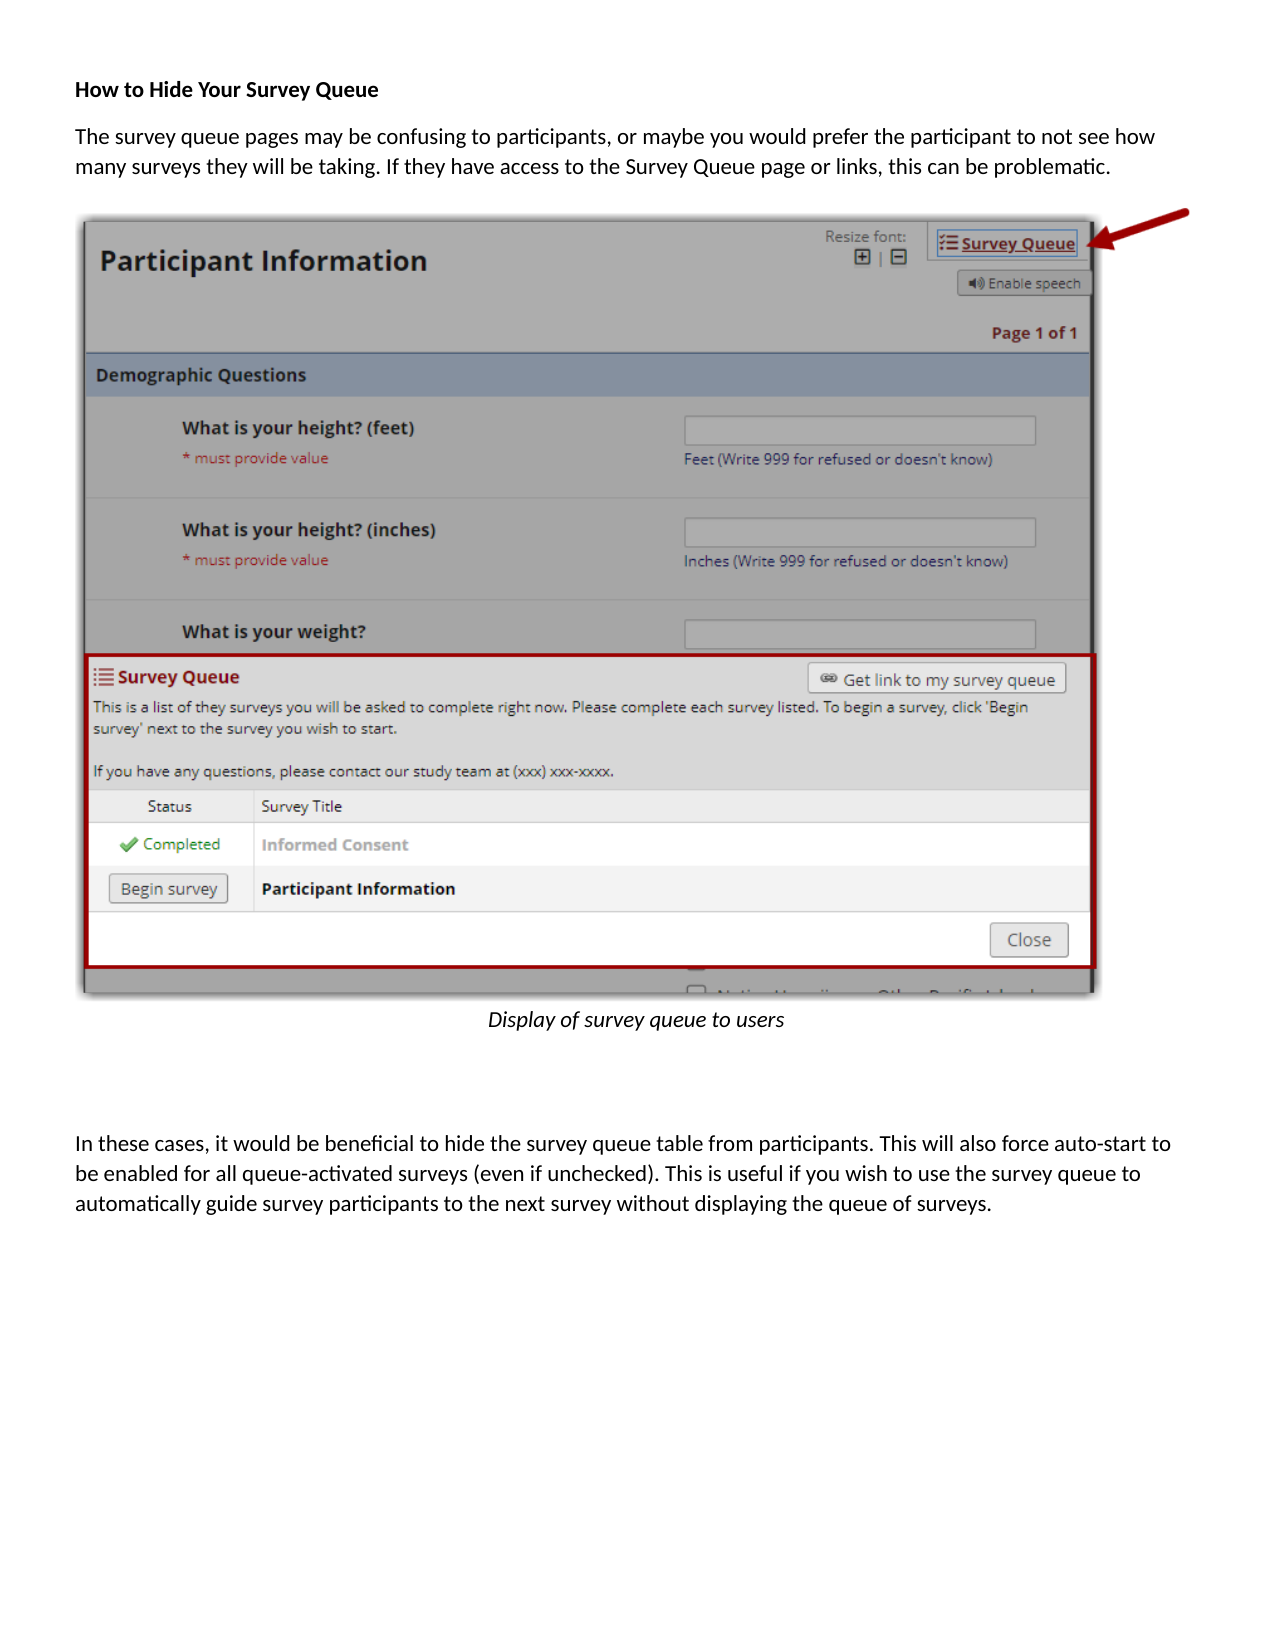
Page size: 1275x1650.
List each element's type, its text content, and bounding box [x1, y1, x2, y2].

text The survey queue pages may be confusing to participants, or maybe you would prefer the participant to not see how many surveys they will be taking. If they have access to the Survey Queue page or links, this can be problematic. [75, 122, 1200, 180]
text Display of survey queue to users [75, 1003, 1200, 1033]
picture [75, 198, 1200, 1003]
text How to Hide Your Survey Queue [75, 75, 1200, 103]
text In these cases, it would be beneficial to hide the survey queue table from participants. This will also force auto-start to be enabled for all queue-activated surveys (even if unchecked). This is useful if you wish to use the survey queue to automatically guide survey participants to the next survey without displaying the queue of surveys. [75, 1129, 1200, 1217]
